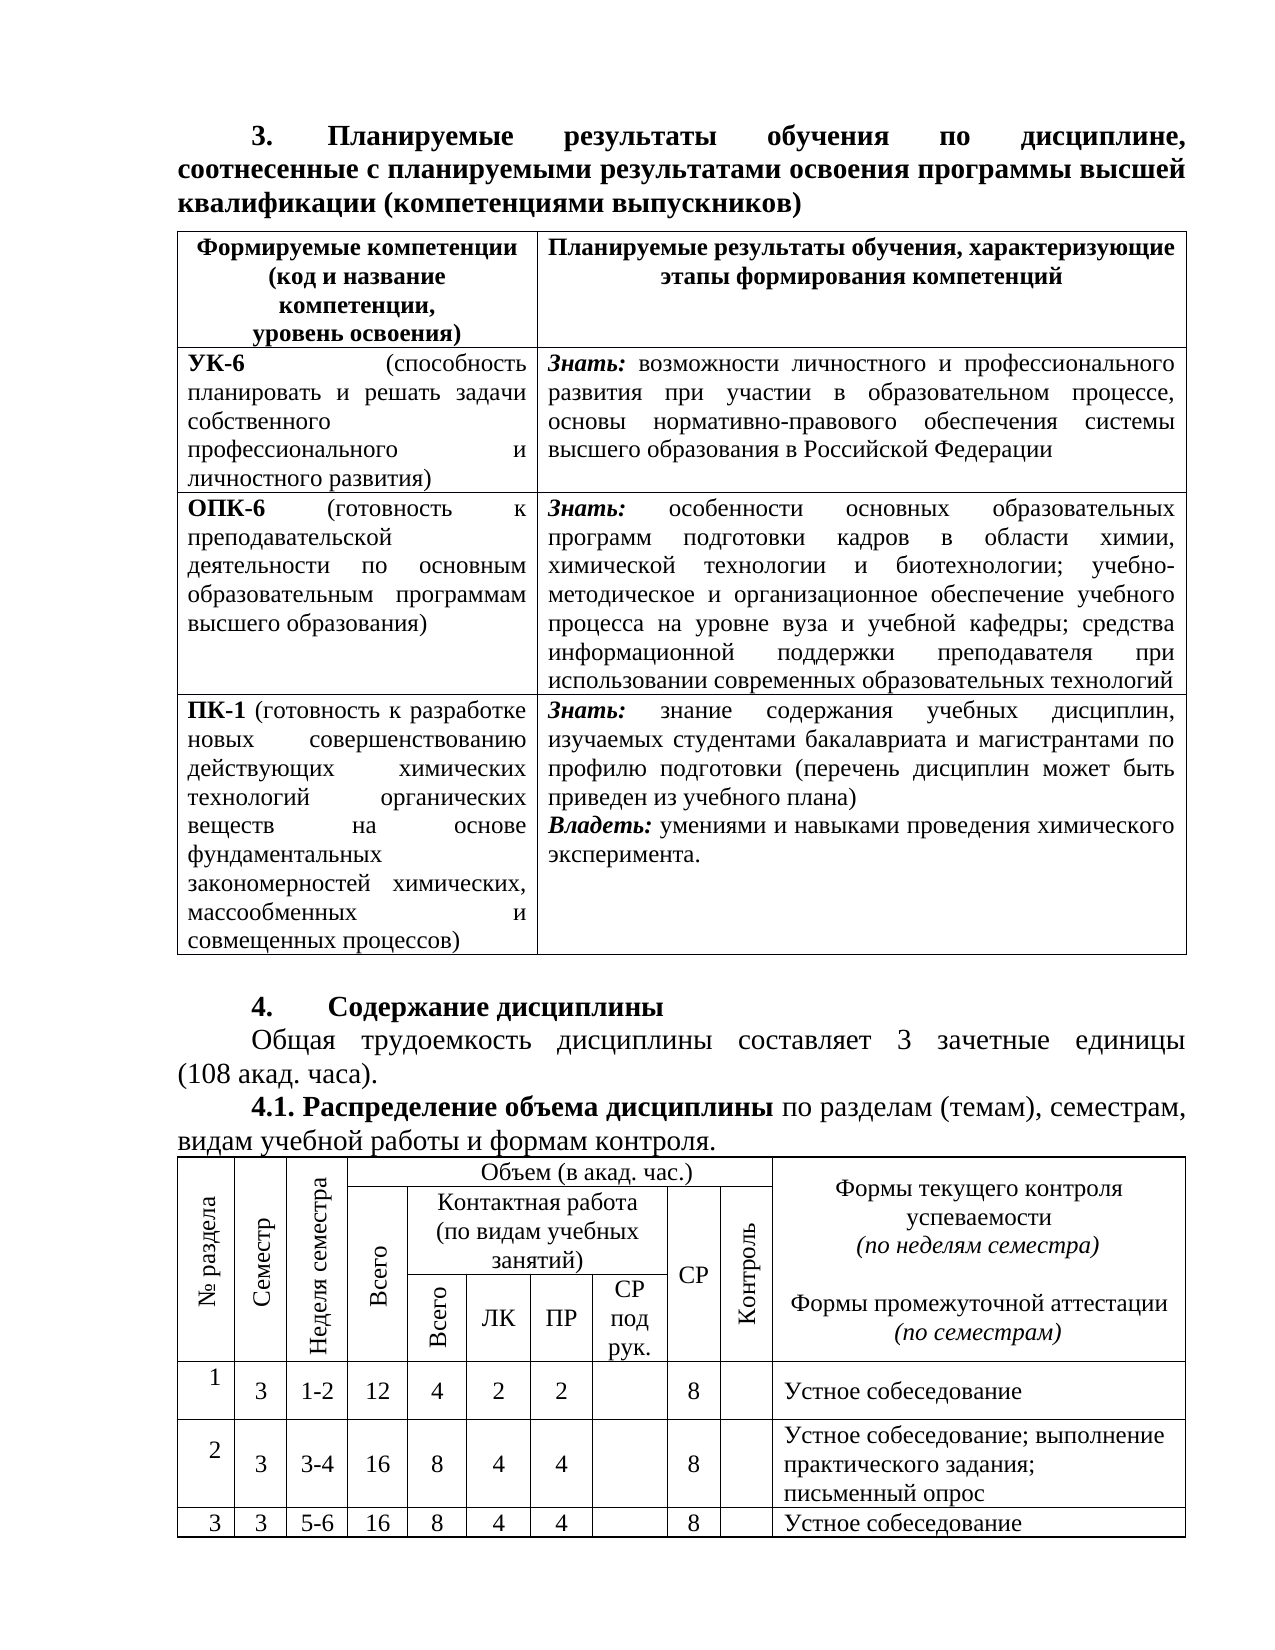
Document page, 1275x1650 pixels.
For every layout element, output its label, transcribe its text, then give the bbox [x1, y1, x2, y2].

text Общая трудоемкость дисциплины составляет 3 зачетные единицы (108 акад. часа). [177, 1022, 1186, 1089]
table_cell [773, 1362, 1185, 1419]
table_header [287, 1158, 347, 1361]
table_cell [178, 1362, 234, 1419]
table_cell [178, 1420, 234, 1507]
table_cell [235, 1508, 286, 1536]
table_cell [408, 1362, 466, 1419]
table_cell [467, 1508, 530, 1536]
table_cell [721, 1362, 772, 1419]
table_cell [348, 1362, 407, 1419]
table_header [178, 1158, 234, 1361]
text 4.1. Распределение объема дисциплины по разделам (темам), семестрам, видам учебной работы и формам контроля. [177, 1089, 1186, 1156]
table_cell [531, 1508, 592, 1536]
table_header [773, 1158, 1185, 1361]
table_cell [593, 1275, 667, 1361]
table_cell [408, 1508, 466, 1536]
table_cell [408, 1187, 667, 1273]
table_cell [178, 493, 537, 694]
list Планируемые результаты обучения по дисциплине, соотнесенные с планируемыми результатами освоения программы высшей квалификации (компетенциями выпускников) [177, 118, 1186, 219]
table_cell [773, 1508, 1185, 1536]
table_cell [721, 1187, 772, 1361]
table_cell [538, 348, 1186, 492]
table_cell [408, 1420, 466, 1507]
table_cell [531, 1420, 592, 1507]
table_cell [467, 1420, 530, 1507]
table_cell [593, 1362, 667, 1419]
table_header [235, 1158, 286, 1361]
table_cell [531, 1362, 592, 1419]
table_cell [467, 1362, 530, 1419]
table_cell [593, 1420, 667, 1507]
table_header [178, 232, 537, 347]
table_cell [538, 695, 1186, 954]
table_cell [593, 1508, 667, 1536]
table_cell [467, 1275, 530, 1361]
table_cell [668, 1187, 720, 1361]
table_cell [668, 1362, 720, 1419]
list Содержание дисциплины [177, 989, 1186, 1022]
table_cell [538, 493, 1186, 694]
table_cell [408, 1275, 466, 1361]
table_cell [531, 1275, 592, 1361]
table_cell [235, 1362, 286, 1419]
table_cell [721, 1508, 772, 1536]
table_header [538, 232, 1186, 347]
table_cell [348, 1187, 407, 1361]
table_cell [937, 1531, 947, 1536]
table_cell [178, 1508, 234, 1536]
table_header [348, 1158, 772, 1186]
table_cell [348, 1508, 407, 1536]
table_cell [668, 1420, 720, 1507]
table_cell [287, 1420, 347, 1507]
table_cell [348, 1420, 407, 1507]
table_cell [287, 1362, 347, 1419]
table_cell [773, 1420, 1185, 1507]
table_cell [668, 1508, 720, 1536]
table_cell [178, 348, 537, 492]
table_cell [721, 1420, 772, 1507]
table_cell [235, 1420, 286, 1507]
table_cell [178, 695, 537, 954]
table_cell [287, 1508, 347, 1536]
